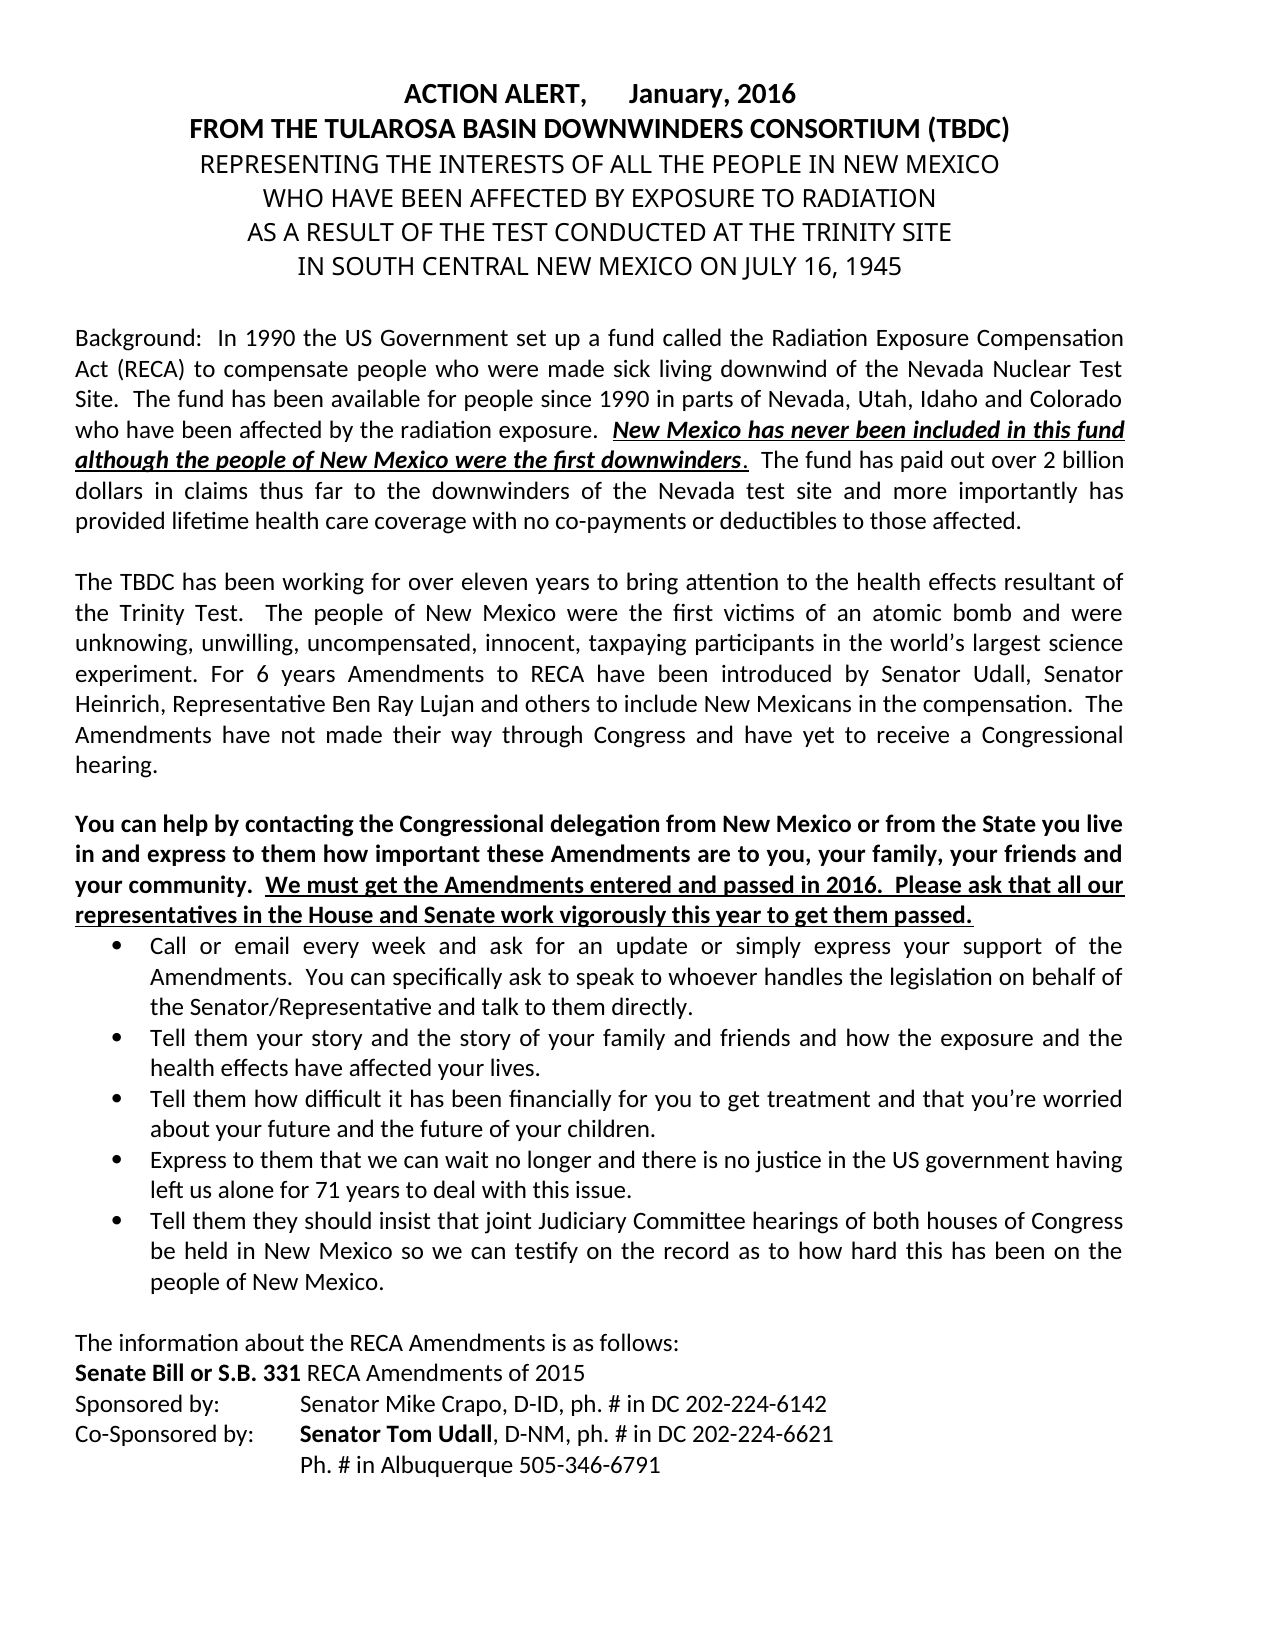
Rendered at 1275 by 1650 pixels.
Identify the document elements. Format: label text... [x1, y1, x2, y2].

list Express to them that we can wait no longer and there is no justice in the US government having left us alone for 71 years to deal with this issue. [112, 1144, 1125, 1205]
list Tell them how difficult it has been financially for you to get treatment and that you’re worried about your future and the future of your children. [112, 1083, 1125, 1144]
text The information about the RECA Amendments is as follows: [75, 1327, 1125, 1357]
text Ph. # in Albuquerque 505-346-6791 [75, 1449, 1125, 1479]
text ACTION ALERT, January, 2016 [75, 75, 1125, 111]
list Tell them your story and the story of your family and friends and how the exposure and the health effects have affected your lives. [112, 1022, 1125, 1083]
text FROM THE TULAROSA BASIN DOWNWINDERS CONSORTIUM (TBDC) [75, 111, 1125, 146]
text REPRESENTING THE INTERESTS OF ALL THE PEOPLE IN NEW MEXICO [75, 146, 1125, 180]
list Call or email every week and ask for an update or simply express your support of the Amendments. You can specifically ask to speak to whoever handles the legislation on behalf of the Senator/Representative and talk to them directly. [112, 930, 1125, 1022]
text Co-Sponsored by: Senator Tom Udall, D-NM, ph. # in DC 202-224-6621 [75, 1418, 1125, 1449]
text WHO HAVE BEEN AFFECTED BY EXPOSURE TO RADIATION [75, 180, 1125, 214]
text AS A RESULT OF THE TEST CONDUCTED AT THE TRINITY SITE [75, 214, 1125, 248]
text Senate Bill or S.B. 331 RECA Amendments of 2015 [75, 1357, 1125, 1388]
text Background: In 1990 the US Government set up a fund called the Radiation Exposure Compensation Act (RECA) to compensate people who were made sick living downwind of the Nevada Nuclear Test Site. The fund has been available for people since 1990 in parts of Nevada, Utah, Idaho and Colorado who have been affected by the radiation exposure. New Mexico has never been included in this fund although the people of New Mexico were the first downwinders. The fund has paid out over 2 billion dollars in claims thus far to the downwinders of the Nevada test site and more importantly has provided lifetime health care coverage with no co-payments or deductibles to those affected. [75, 322, 1125, 536]
text The TBDC has been working for over eleven years to bring attention to the health effects resultant of the Trinity Test. The people of New Mexico were the first victims of an atomic bomb and were unknowing, unwilling, uncompensated, innocent, taxpaying participants in the world’s largest science experiment. For 6 years Amendments to RECA have been introduced by Senator Udall, Senator Heinrich, Representative Ben Ray Lujan and others to include New Mexicans in the compensation. The Amendments have not made their way through Congress and have yet to receive a Congressional hearing. [75, 566, 1125, 780]
list Tell them they should insist that joint Judiciary Committee hearings of both houses of Congress be held in New Mexico so we can testify on the record as to how hard this has been on the people of New Mexico. [112, 1205, 1125, 1296]
text IN SOUTH CENTRAL NEW MEXICO ON JULY 16, 1945 [75, 248, 1125, 282]
text You can help by contacting the Congressional delegation from New Mexico or from the State you live in and express to them how important these Amendments are to you, your family, your friends and your community. We must get the Amendments entered and passed in 2016. Please ask that all our representatives in the House and Senate work vigorously this year to get them passed. [75, 808, 1125, 930]
text Sponsored by: Senator Mike Crapo, D-ID, ph. # in DC 202-224-6142 [75, 1388, 1125, 1418]
